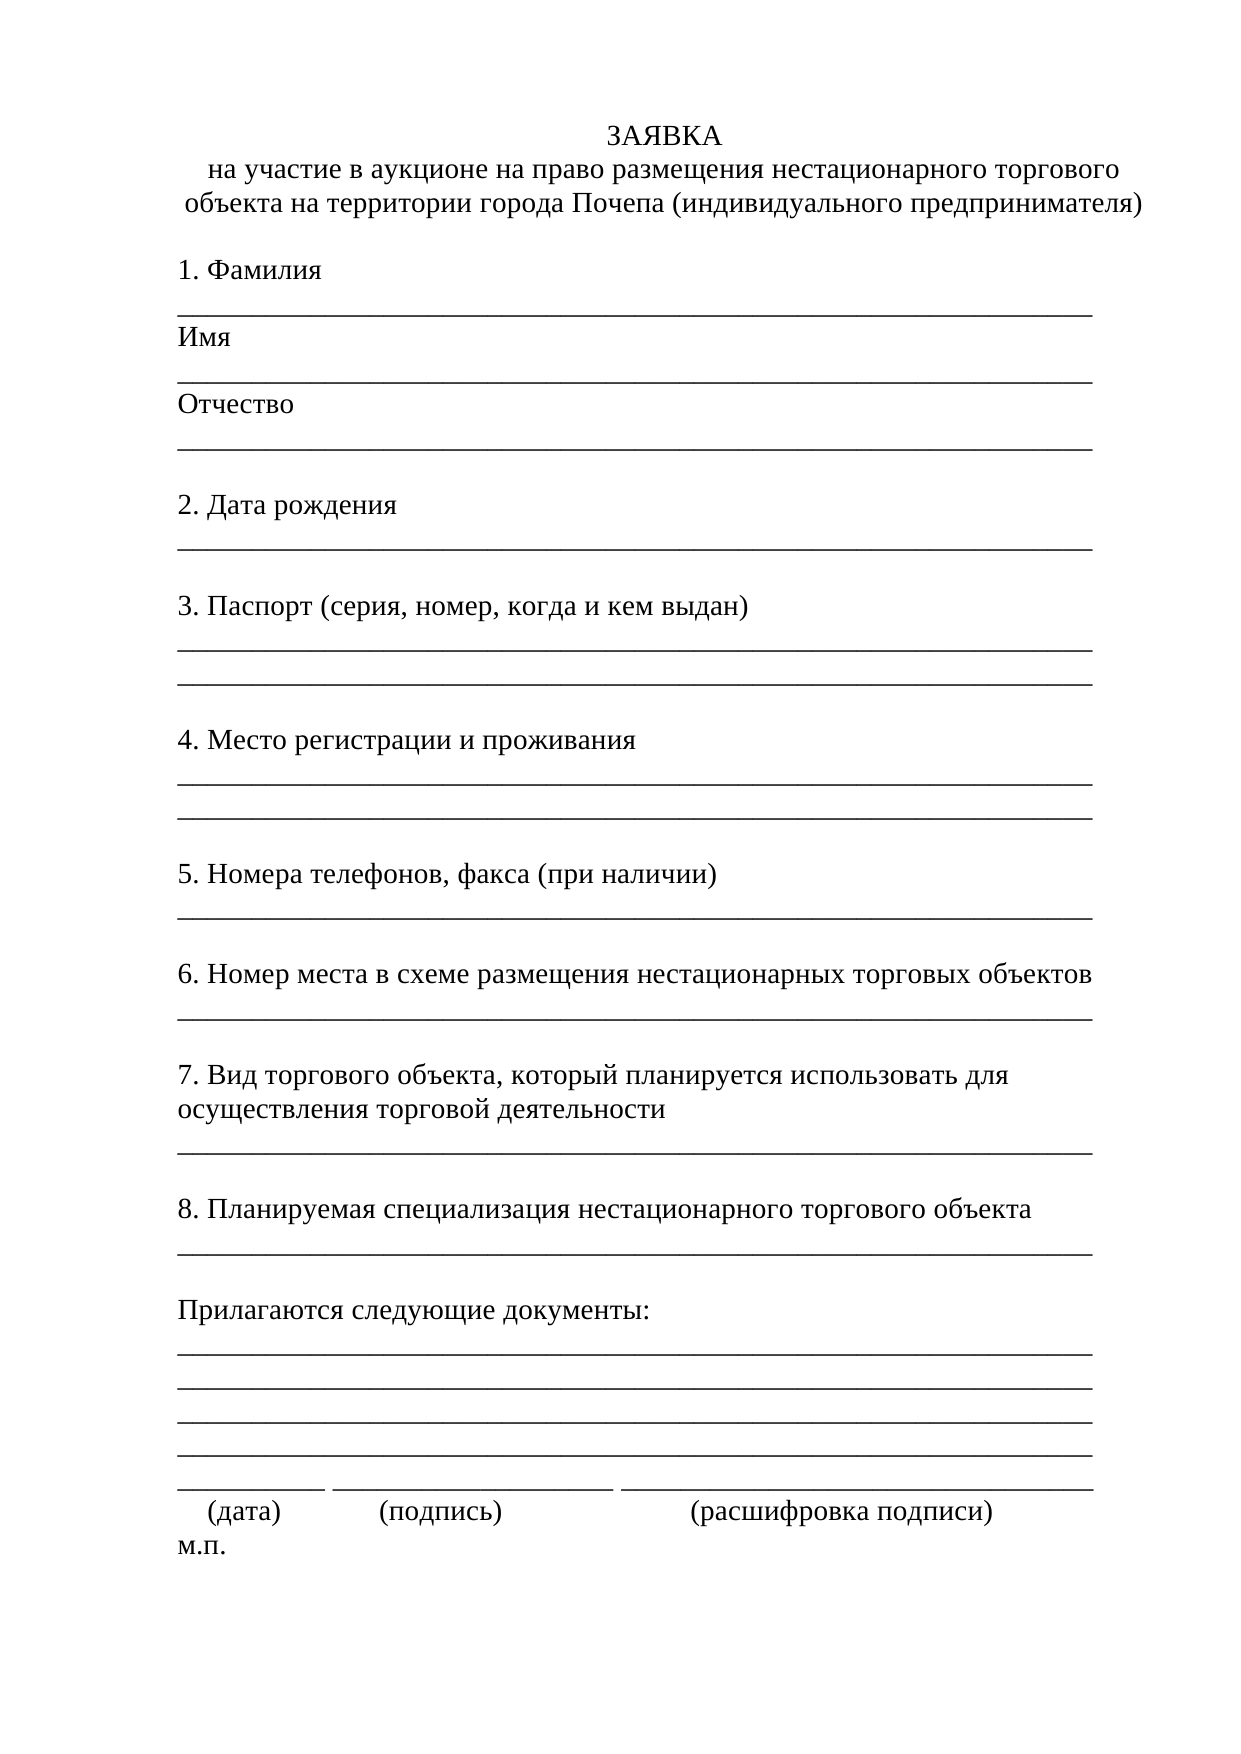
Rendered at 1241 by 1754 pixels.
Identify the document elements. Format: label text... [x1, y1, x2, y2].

subtitle ЗАЯВКА [177, 118, 1152, 152]
text м.п. [177, 1527, 1152, 1593]
subtitle на участие в аукционе на право размещения нестационарного торгового объекта на территории города Почепа (индивидуального предпринимателя) [177, 152, 1152, 219]
text 1. Фамилия ______________________________________________________________ Имя ______________________________________________________________ Отчество ______________________________________________________________ 2. Дата рождения ______________________________________________________________ 3. Паспорт (серия, номер, когда и кем выдан) ______________________________________________________________ ______________________________________________________________ 4. Место регистрации и проживания ______________________________________________________________ ______________________________________________________________ 5. Номера телефонов, факса (при наличии) ______________________________________________________________ 6. Номер места в схеме размещения нестационарных торговых объектов ______________________________________________________________ 7. Вид торгового объекта, который планируется использовать для осуществления торговой деятельности ______________________________________________________________ 8. Планируемая специализация нестационарного торгового объекта ______________________________________________________________ Прилагаются следующие документы: ______________________________________________________________ ______________________________________________________________ ______________________________________________________________ ______________________________________________________________ __________ ___________________ ________________________________ (дата) (подпись) (расшифровка подписи) [177, 252, 1152, 1527]
